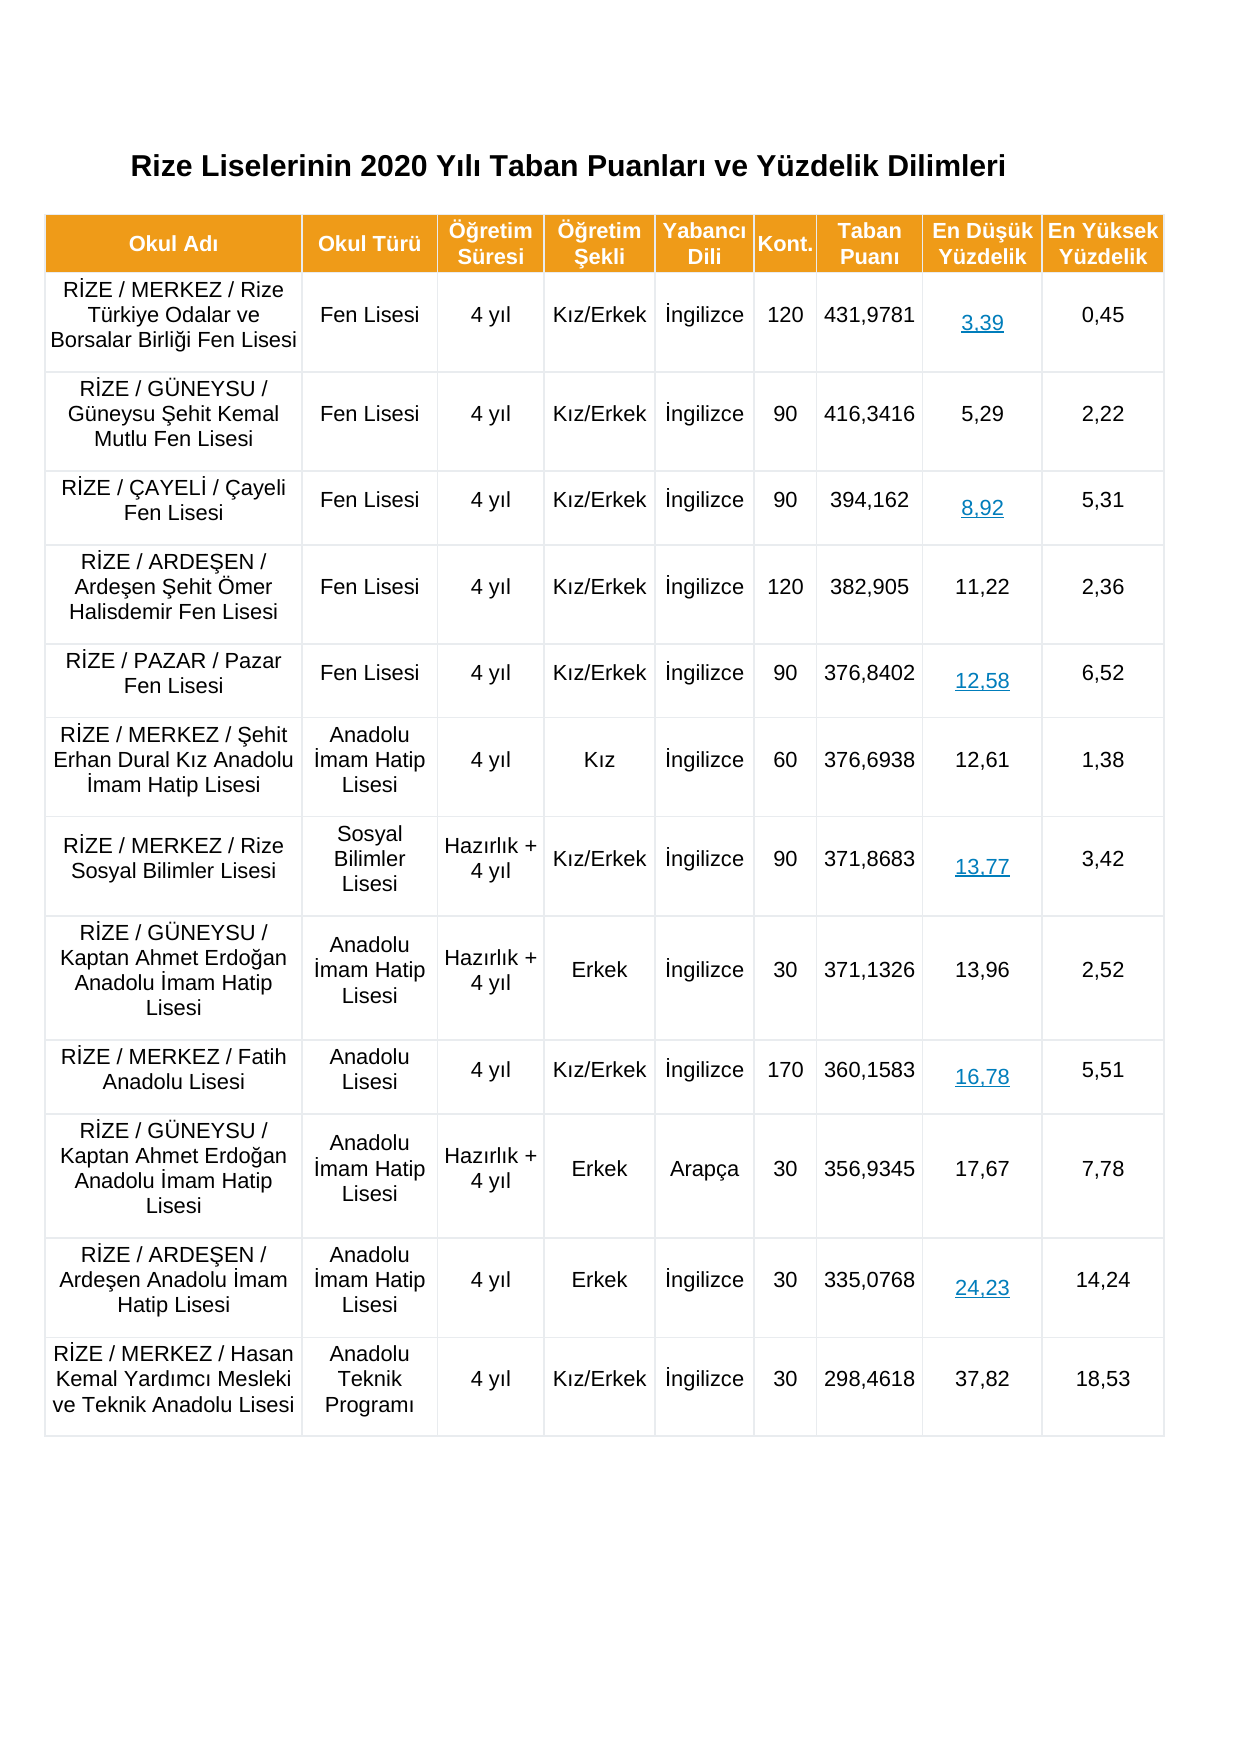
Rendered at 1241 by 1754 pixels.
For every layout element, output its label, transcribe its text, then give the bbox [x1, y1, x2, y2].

table_cell Kız/Erkek [545, 373, 654, 470]
table_cell 8,92 [923, 472, 1041, 544]
table_cell Fen Lisesi [303, 373, 437, 470]
table_cell 0,45 [1043, 273, 1163, 371]
table_cell Sosyal Bilimler Lisesi [303, 817, 437, 915]
table_cell RİZE / ARDEŞEN / Ardeşen Şehit Ömer Halisdemir Fen Lisesi [46, 546, 301, 643]
table_cell Erkek [545, 917, 654, 1039]
table_cell 30 [755, 1115, 816, 1237]
table_cell Fen Lisesi [303, 472, 437, 544]
table_cell Hazırlık + 4 yıl [438, 917, 543, 1039]
table_cell RİZE / GÜNEYSU / Güneysu Şehit Kemal Mutlu Fen Lisesi [46, 373, 301, 470]
table_cell İngilizce [656, 373, 753, 470]
table_cell 356,9345 [817, 1115, 922, 1237]
table_cell 4 yıl [438, 1239, 543, 1336]
table_cell 371,8683 [817, 817, 922, 915]
table_cell 4 yıl [438, 645, 543, 717]
table_cell RİZE / MERKEZ / Fatih Anadolu Lisesi [46, 1041, 301, 1113]
table_cell 335,0768 [817, 1239, 922, 1336]
table_cell 371,1326 [817, 917, 922, 1039]
table_cell Kız/Erkek [545, 472, 654, 544]
table_cell Erkek [545, 1239, 654, 1336]
table_header Taban Puanı [817, 215, 922, 272]
table_cell İngilizce [656, 1041, 753, 1113]
table_cell 30 [755, 1239, 816, 1336]
table_cell 13,77 [923, 817, 1041, 915]
table_cell Anadolu İmam Hatip Lisesi [303, 1239, 437, 1336]
table_cell 14,24 [1043, 1239, 1163, 1336]
table_cell İngilizce [656, 817, 753, 915]
table_cell 90 [755, 645, 816, 717]
table_cell 376,6938 [817, 718, 922, 816]
table_cell 120 [755, 546, 816, 643]
table_header En Yüksek Yüzdelik [1043, 215, 1163, 272]
table_cell 120 [755, 273, 816, 371]
table_cell 17,67 [923, 1115, 1041, 1237]
table_cell 90 [755, 817, 816, 915]
table_cell Hazırlık + 4 yıl [438, 1115, 543, 1237]
table_cell 170 [755, 1041, 816, 1113]
table_cell Kız/Erkek [545, 645, 654, 717]
table_cell 30 [755, 917, 816, 1039]
table_cell 2,22 [1043, 373, 1163, 470]
table_cell İngilizce [656, 718, 753, 816]
table_cell Kız/Erkek [545, 1041, 654, 1113]
table_cell Anadolu İmam Hatip Lisesi [303, 1115, 437, 1237]
table_cell Fen Lisesi [303, 273, 437, 371]
table_cell 360,1583 [817, 1041, 922, 1113]
table_header Okul Adı [46, 215, 301, 272]
table_cell İngilizce [656, 1239, 753, 1336]
table_cell 37,82 [923, 1338, 1041, 1435]
table_cell 4 yıl [438, 373, 543, 470]
table_cell 16,78 [923, 1041, 1041, 1113]
table_cell İngilizce [656, 917, 753, 1039]
table_header Okul Türü [303, 215, 437, 272]
table_cell 5,29 [923, 373, 1041, 470]
table_cell Kız/Erkek [545, 273, 654, 371]
table_cell 90 [755, 373, 816, 470]
table_cell 4 yıl [438, 273, 543, 371]
table_cell Kız/Erkek [545, 817, 654, 915]
table_cell Kız/Erkek [545, 1338, 654, 1435]
table_cell 394,162 [817, 472, 922, 544]
table_cell 4 yıl [438, 472, 543, 544]
table_cell 12,61 [923, 718, 1041, 816]
table_cell Anadolu İmam Hatip Lisesi [303, 718, 437, 816]
table_cell 11,22 [923, 546, 1041, 643]
table_cell 4 yıl [438, 546, 543, 643]
table_cell Kız [545, 718, 654, 816]
table_cell RİZE / GÜNEYSU / Kaptan Ahmet Erdoğan Anadolu İmam Hatip Lisesi [46, 917, 301, 1039]
table_cell RİZE / MERKEZ / Şehit Erhan Dural Kız Anadolu İmam Hatip Lisesi [46, 718, 301, 816]
table_cell 30 [755, 1338, 816, 1435]
table_cell İngilizce [656, 273, 753, 371]
table_cell İngilizce [656, 645, 753, 717]
table_cell Arapça [656, 1115, 753, 1237]
table_cell 4 yıl [438, 718, 543, 816]
table_cell Erkek [545, 1115, 654, 1237]
table_cell Anadolu İmam Hatip Lisesi [303, 917, 437, 1039]
table_cell İngilizce [656, 1338, 753, 1435]
table_cell Kız/Erkek [545, 546, 654, 643]
table_cell RİZE / MERKEZ / Hasan Kemal Yardımcı Mesleki ve Teknik Anadolu Lisesi [46, 1338, 301, 1435]
table_cell RİZE / GÜNEYSU / Kaptan Ahmet Erdoğan Anadolu İmam Hatip Lisesi [46, 1115, 301, 1237]
table_cell İngilizce [656, 472, 753, 544]
table_cell 298,4618 [817, 1338, 922, 1435]
table_cell 5,31 [1043, 472, 1163, 544]
table_cell 431,9781 [817, 273, 922, 371]
table_cell 3,42 [1043, 817, 1163, 915]
table_header En Düşük Yüzdelik [923, 215, 1041, 272]
table_cell Fen Lisesi [303, 645, 437, 717]
table_cell 6,52 [1043, 645, 1163, 717]
table_cell RİZE / MERKEZ / Rize Türkiye Odalar ve Borsalar Birliği Fen Lisesi [46, 273, 301, 371]
table_cell 2,52 [1043, 917, 1163, 1039]
text Rize Liselerinin 2020 Yılı Taban Puanları ve Yüzdelik Dilimleri [44, 148, 1093, 182]
table_cell RİZE / ÇAYELİ / Çayeli Fen Lisesi [46, 472, 301, 544]
table_header Kont. [755, 215, 816, 272]
table_cell RİZE / MERKEZ / Rize Sosyal Bilimler Lisesi [46, 817, 301, 915]
table_cell Fen Lisesi [303, 546, 437, 643]
table_cell 416,3416 [817, 373, 922, 470]
table_cell İngilizce [656, 546, 753, 643]
table_cell 382,905 [817, 546, 922, 643]
table_cell 18,53 [1043, 1338, 1163, 1435]
table_cell 13,96 [923, 917, 1041, 1039]
table_cell 12,58 [923, 645, 1041, 717]
table_cell 4 yıl [438, 1338, 543, 1435]
table_cell 3,39 [923, 273, 1041, 371]
table_cell 1,38 [1043, 718, 1163, 816]
table_cell 4 yıl [438, 1041, 543, 1113]
table_cell 7,78 [1043, 1115, 1163, 1237]
table_cell Anadolu Teknik Programı [303, 1338, 437, 1435]
table_cell 90 [755, 472, 816, 544]
table_cell 376,8402 [817, 645, 922, 717]
table_cell Hazırlık + 4 yıl [438, 817, 543, 915]
table_cell RİZE / PAZAR / Pazar Fen Lisesi [46, 645, 301, 717]
table_cell 24,23 [923, 1239, 1041, 1336]
table_cell 5,51 [1043, 1041, 1163, 1113]
table_header Öğretim Şekli [545, 215, 654, 272]
table_cell 2,36 [1043, 546, 1163, 643]
table_header Yabancı Dili [656, 215, 753, 272]
table_header Öğretim Süresi [438, 215, 543, 272]
table_cell RİZE / ARDEŞEN / Ardeşen Anadolu İmam Hatip Lisesi [46, 1239, 301, 1336]
table_cell 60 [755, 718, 816, 816]
table_cell Anadolu Lisesi [303, 1041, 437, 1113]
